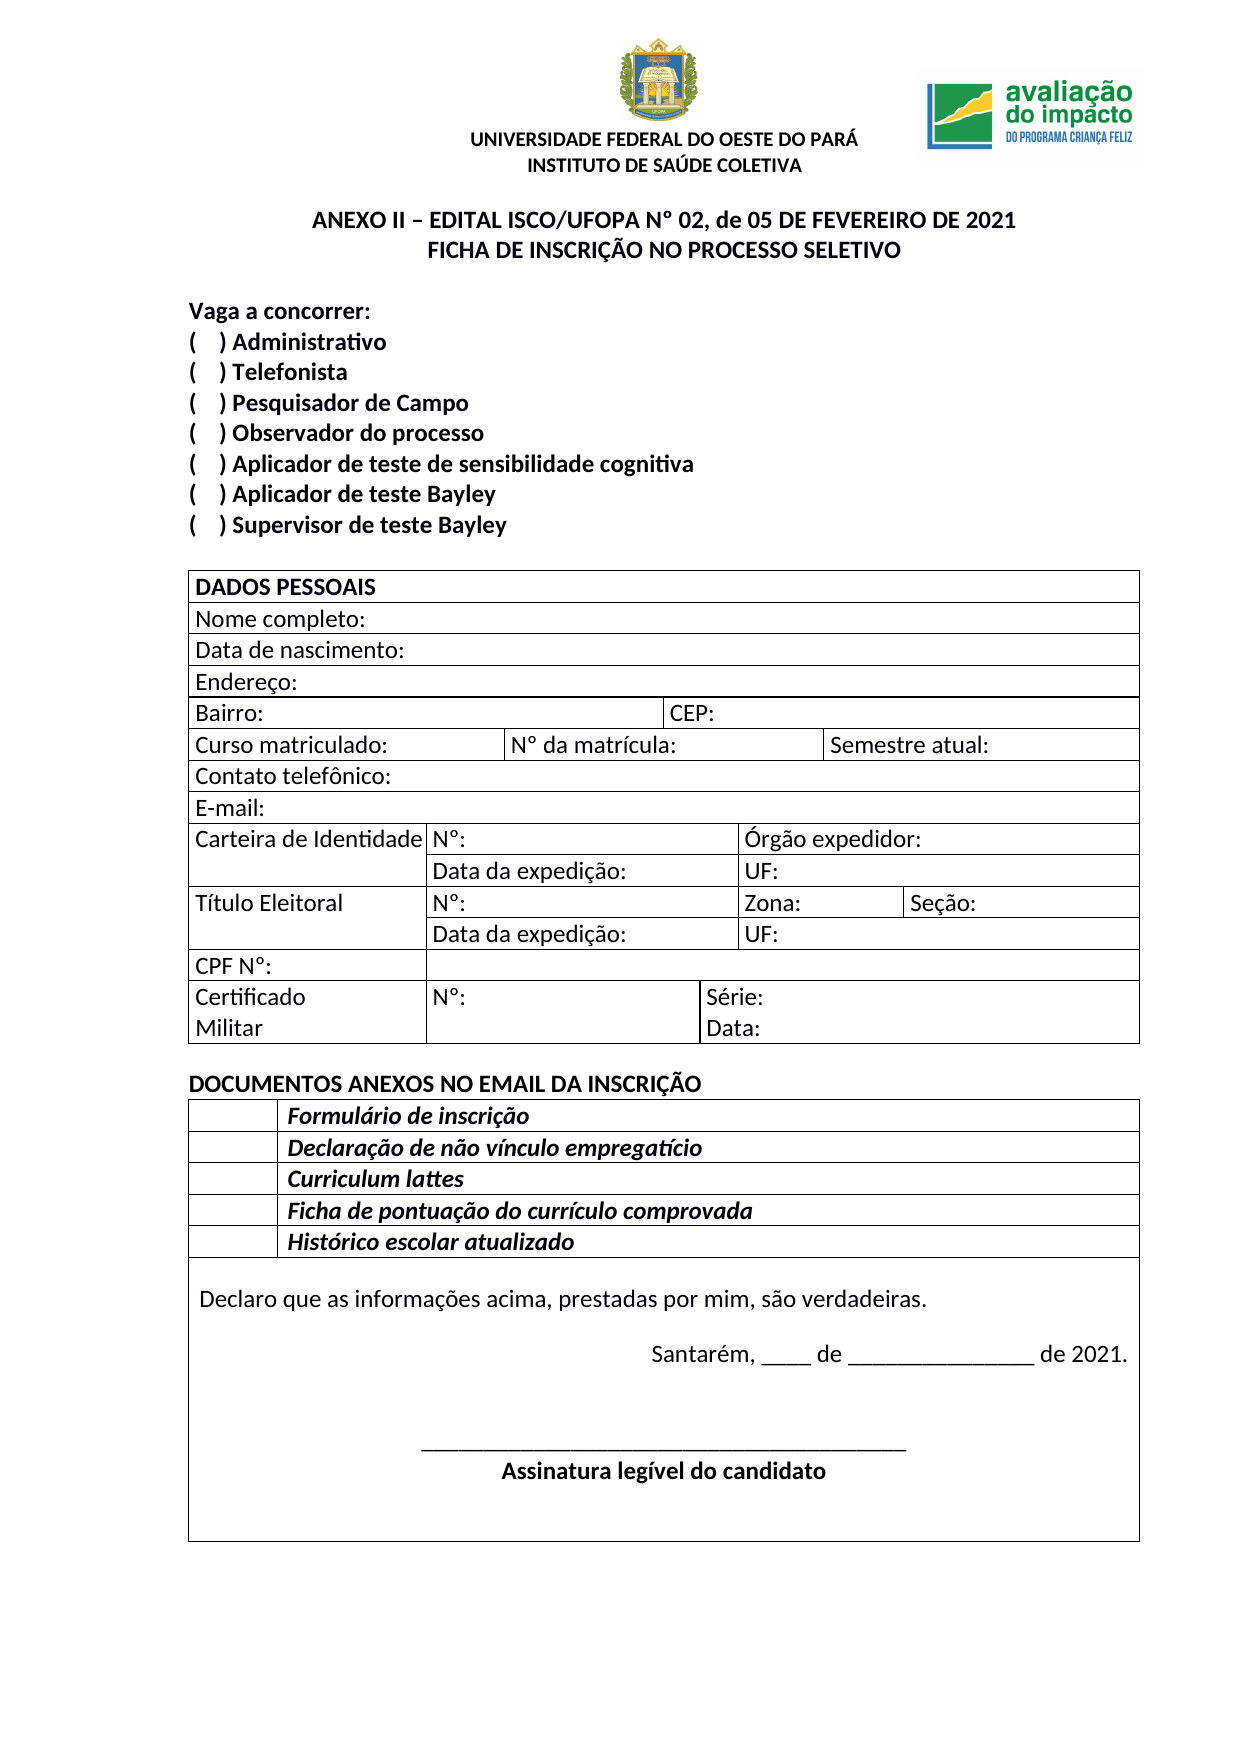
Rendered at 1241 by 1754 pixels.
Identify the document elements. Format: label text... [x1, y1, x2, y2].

table_header Vaga a concorrer: ( ) Administrativo ( ) Telefonista ( ) Pesquisador de Campo ( ) Observador do processo ( ) Aplicador de teste de sensibilidade cognitiva ( ) Aplicador de teste Bayley ( ) Supervisor de teste Bayley DOCUMENTOS ANEXOS NO EMAIL DA INSCRIÇÃO [177, 295, 1152, 1542]
picture [915, 66, 1144, 163]
picture [620, 38, 698, 121]
text FICHA DE INSCRIÇÃO NO PROCESSO SELETIVO [177, 234, 1152, 265]
text ANEXO II – EDITAL ISCO/UFOPA Nº 02, de 05 DE FEVEREIRO DE 2021 [177, 204, 1152, 234]
